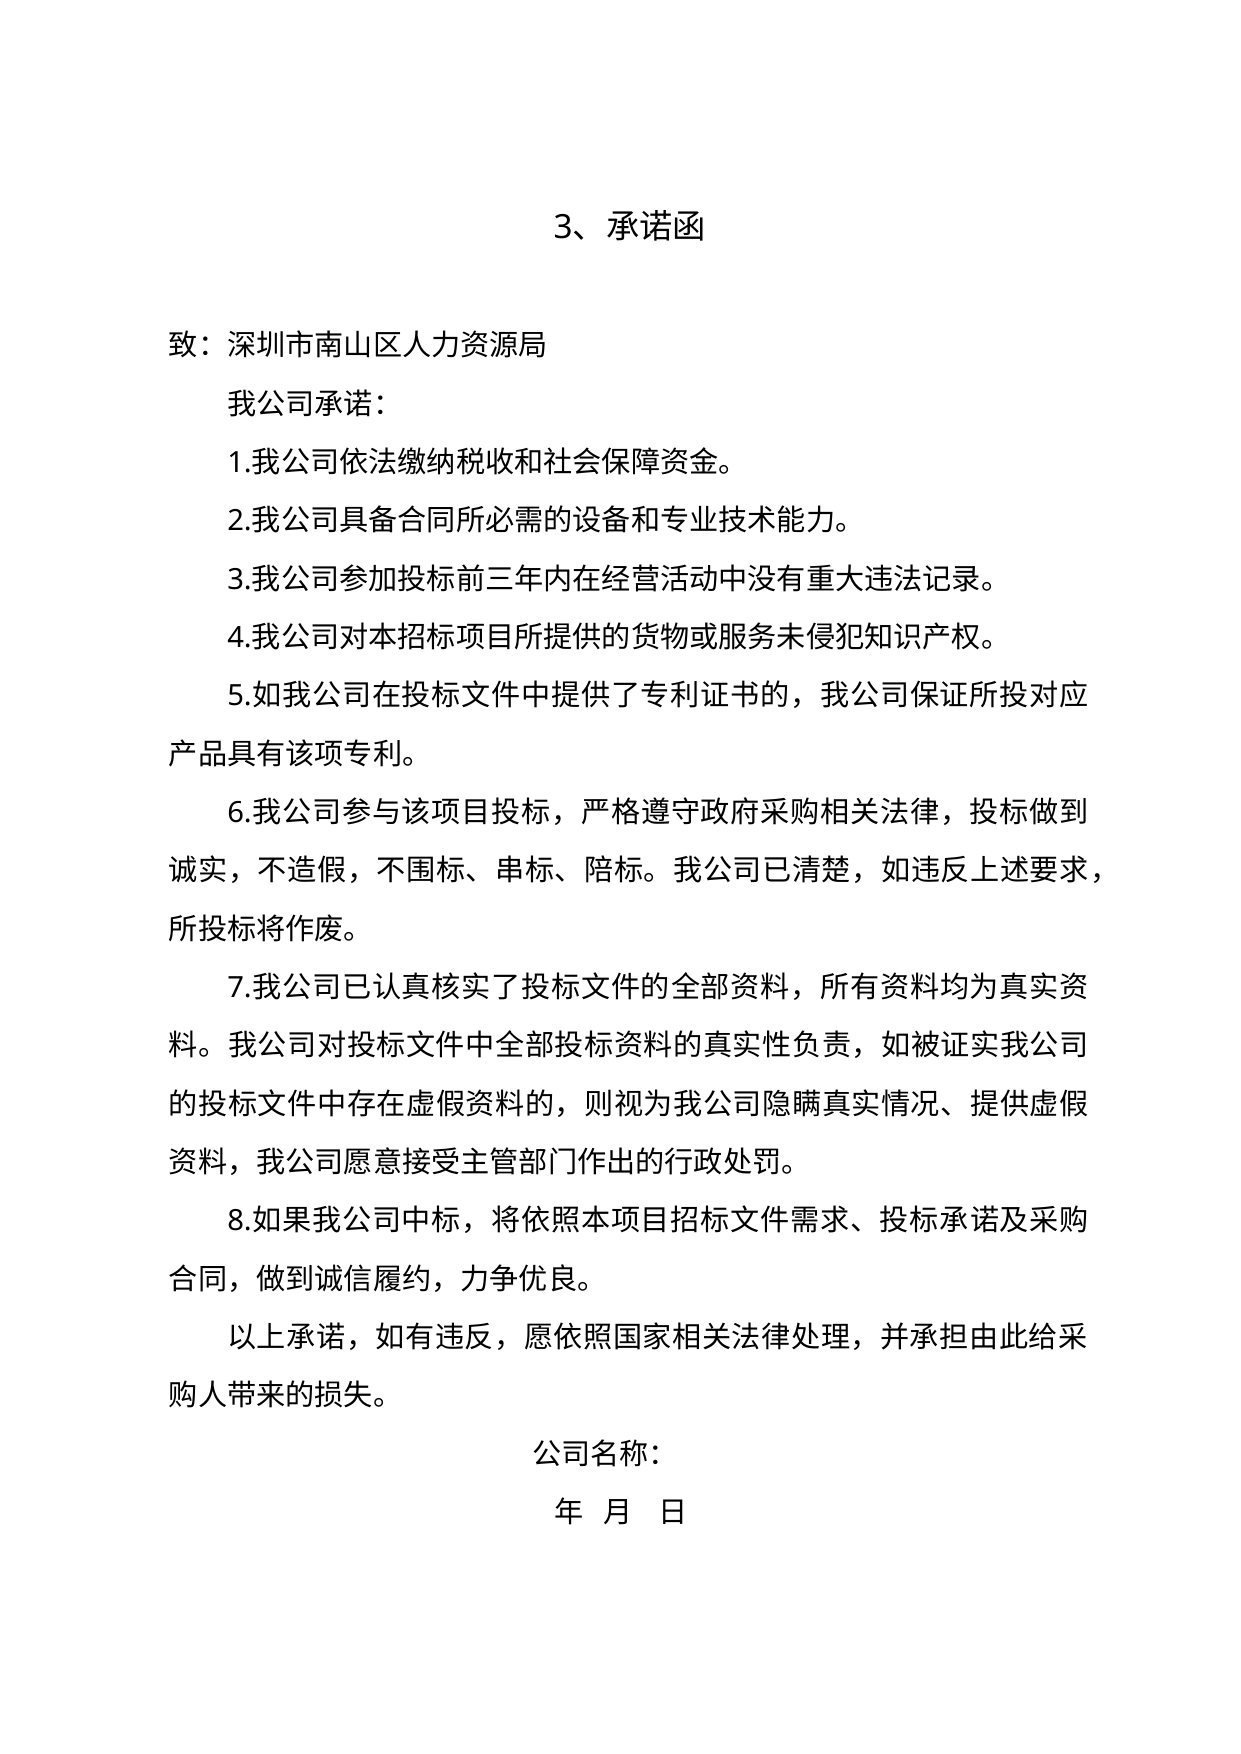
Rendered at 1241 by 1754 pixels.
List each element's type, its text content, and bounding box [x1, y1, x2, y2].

text 5.如我公司在投标文件中提供了专利证书的，我公司保证所投对应产品具有该项专利。 [169, 659, 1090, 776]
text 年 月 日 [169, 1476, 1090, 1534]
subtitle 3、承诺函 [169, 200, 1090, 248]
text 致：深圳市南山区人力资源局 [169, 309, 1090, 367]
text 公司名称： [169, 1417, 1090, 1476]
text 7.我公司已认真核实了投标文件的全部资料，所有资料均为真实资料。我公司对投标文件中全部投标资料的真实性负责，如被证实我公司的投标文件中存在虚假资料的，则视为我公司隐瞒真实情况、提供虚假资料，我公司愿意接受主管部门作出的行政处罚。 [169, 951, 1090, 1184]
text 8.如果我公司中标，将依照本项目招标文件需求、投标承诺及采购合同，做到诚信履约，力争优良。 [169, 1184, 1090, 1301]
text 3.我公司参加投标前三年内在经营活动中没有重大违法记录。 [169, 542, 1090, 601]
text 我公司承诺： [169, 367, 1175, 426]
text 1.我公司依法缴纳税收和社会保障资金。 [169, 426, 1090, 484]
text 以上承诺，如有违反，愿依照国家相关法律处理，并承担由此给采购人带来的损失。 [169, 1301, 1090, 1417]
text 4.我公司对本招标项目所提供的货物或服务未侵犯知识产权。 [169, 601, 1090, 659]
text 6.我公司参与该项目投标，严格遵守政府采购相关法律，投标做到诚实，不造假，不围标、串标、陪标。我公司已清楚，如违反上述要求，所投标将作废。 [169, 776, 1090, 951]
text 2.我公司具备合同所必需的设备和专业技术能力。 [169, 484, 1090, 542]
